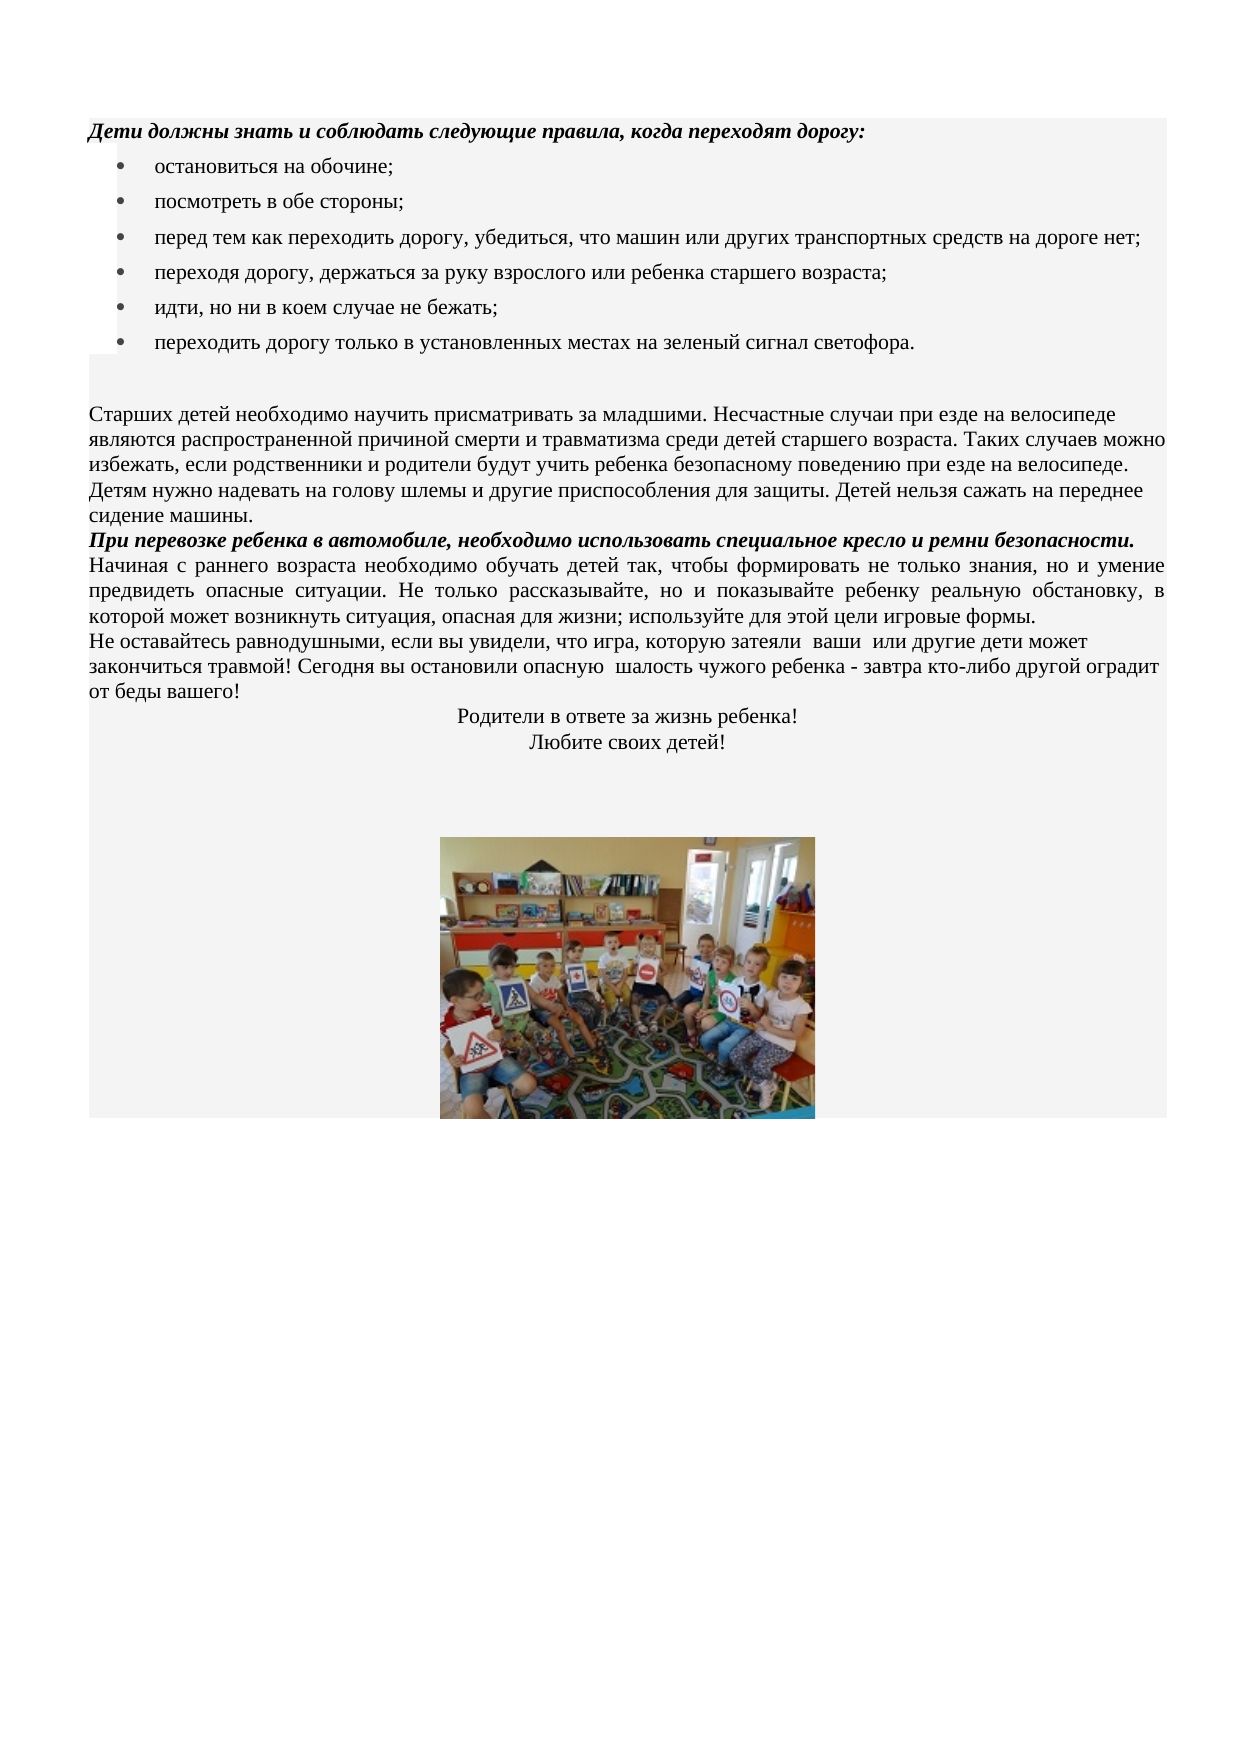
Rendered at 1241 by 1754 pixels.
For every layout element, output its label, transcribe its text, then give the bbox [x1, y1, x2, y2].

list остановиться на обочине; [117, 143, 1167, 178]
text Дети должны знать и соблюдать следующие правила, когда переходят дорогу: [89, 118, 1167, 143]
list переходя дорогу, держаться за руку взрослого или ребенка старшего возраста; [117, 249, 1167, 284]
text При перевозке ребенка в автомобиле, необходимо использовать специальное кресло и ремни безопасности. [89, 527, 1167, 552]
list перед тем как переходить дорогу, убедиться, что машин или других транспортных средств на дороге нет; [117, 214, 1167, 249]
list идти, но ни в коем случае не бежать; [117, 284, 1167, 319]
text Старших детей необходимо научить присматривать за младшими. Несчастные случаи при езде на велосипеде являются распространенной причиной смерти и травматизма среди детей старшего возраста. Таких случаев можно избежать, если родственники и родители будут учить ребенка безопасному поведению при езде на велосипеде. Детям нужно надевать на голову шлемы и другие приспособления для защиты. Детей нельзя сажать на переднее сидение машины. [89, 401, 1167, 527]
text Начиная с раннего возраста необходимо обучать детей так, чтобы формировать не только знания, но и умение предвидеть опасные ситуации. Не только рассказывайте, но и показывайте ребенку реальную обстановку, в которой может возникнуть ситуация, опасная для жизни; используйте для этой цели игровые формы. [89, 552, 1167, 628]
text Не оставайтесь равнодушными, если вы увидели, что игра, которую затеяли ваши или другие дети может закончиться травмой! Сегодня вы остановили опасную шалость чужого ребенка - завтра кто-либо другой оградит от беды вашего! [89, 628, 1167, 703]
list посмотреть в обе стороны; [117, 178, 1167, 214]
list переходить дорогу только в установленных местах на зеленый сигнал светофора. [117, 319, 1167, 354]
text Родители в ответе за жизнь ребенка! [89, 703, 1167, 729]
text Любите своих детей! [89, 729, 1167, 754]
picture [440, 837, 816, 1119]
